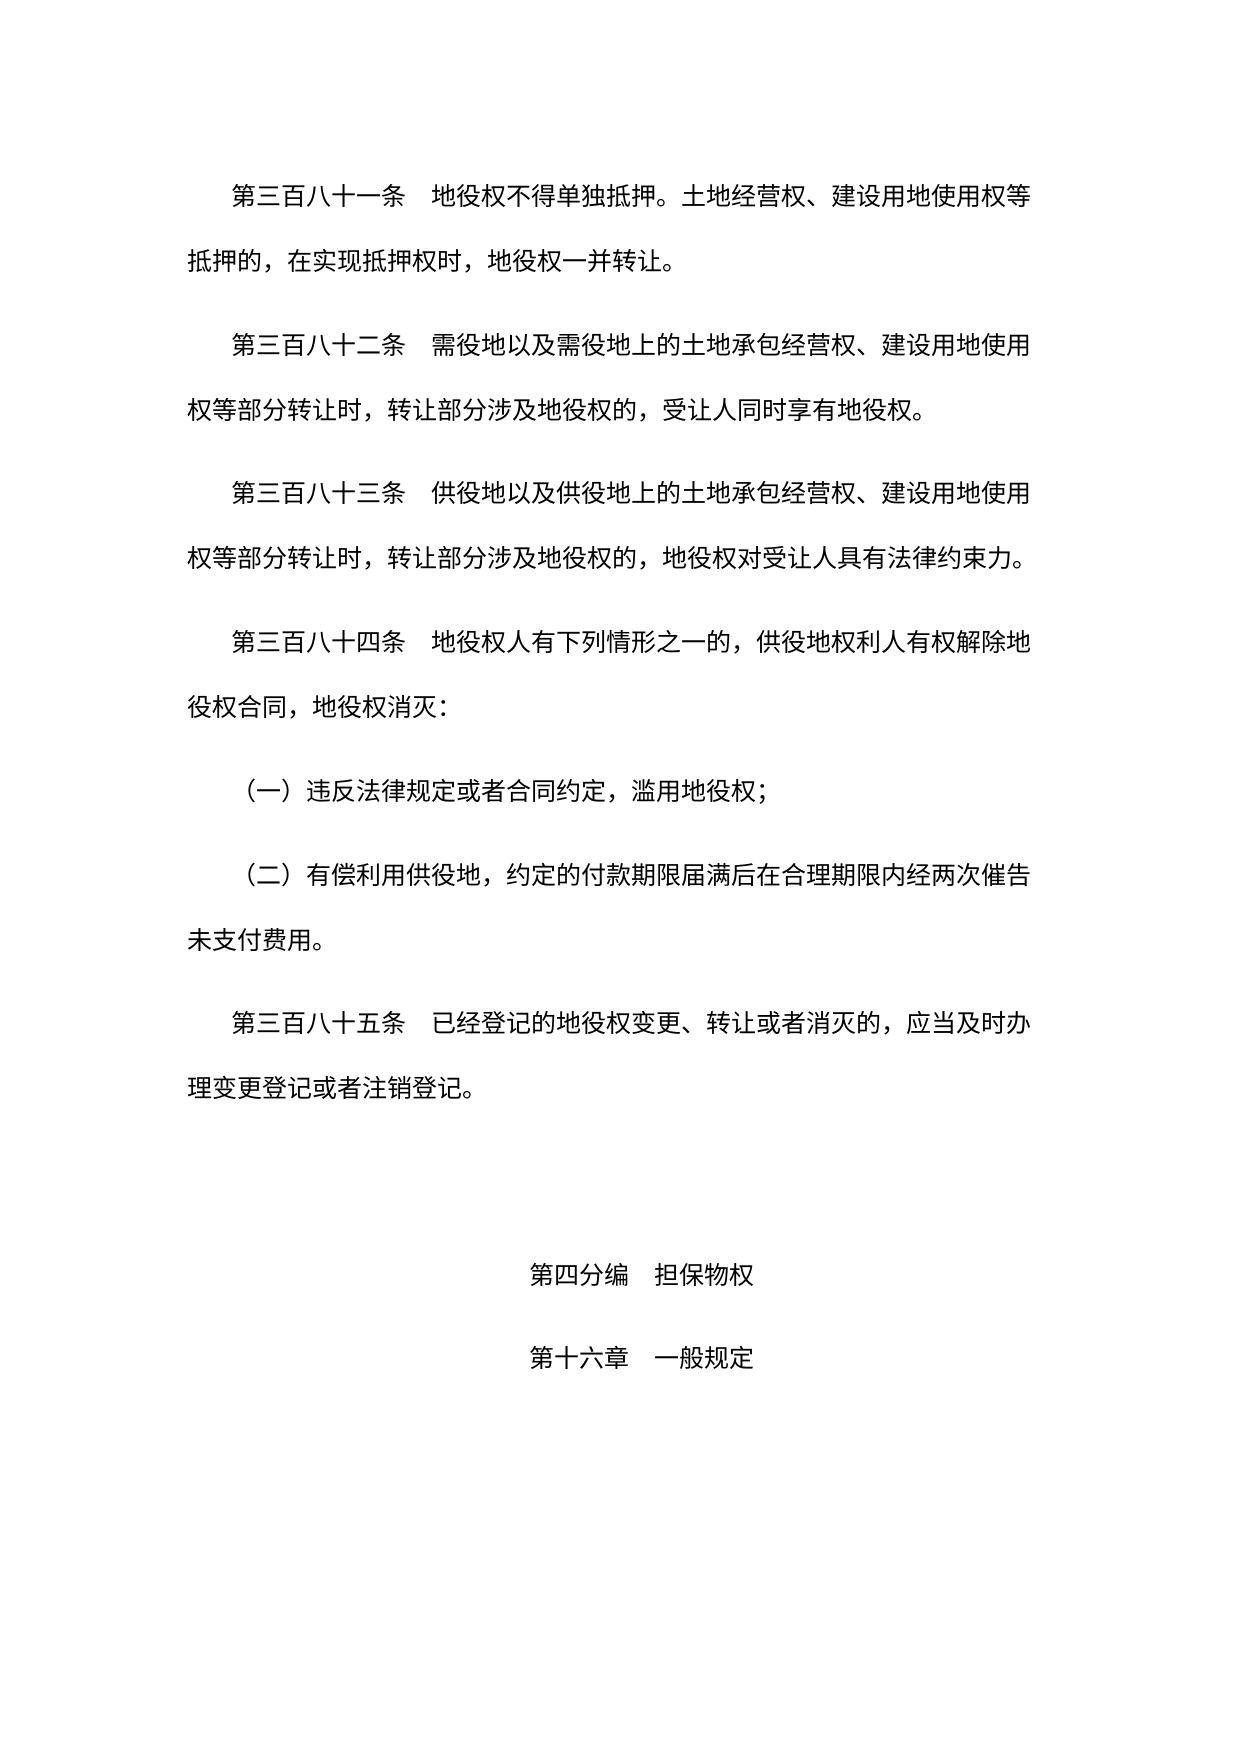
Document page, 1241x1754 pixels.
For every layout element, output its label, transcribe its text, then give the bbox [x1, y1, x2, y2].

text 第三百八十三条 供役地以及供役地上的土地承包经营权、建设用地使用权等部分转让时，转让部分涉及地役权的，地役权对受让人具有法律约束力。 [187, 459, 1053, 589]
text 第十六章 一般规定 [187, 1324, 1053, 1389]
text 第三百八十四条 地役权人有下列情形之一的，供役地权利人有权解除地役权合同，地役权消灭： [187, 608, 1053, 738]
text （一）违反法律规定或者合同约定，滥用地役权； [187, 757, 1053, 822]
text 第三百八十五条 已经登记的地役权变更、转让或者消灭的，应当及时办理变更登记或者注销登记。 [187, 989, 1053, 1119]
text （二）有偿利用供役地，约定的付款期限届满后在合理期限内经两次催告未支付费用。 [187, 841, 1053, 971]
text 第三百八十一条 地役权不得单独抵押。土地经营权、建设用地使用权等抵押的，在实现抵押权时，地役权一并转让。 [187, 162, 1053, 292]
text 第四分编 担保物权 [187, 1241, 1053, 1306]
text 第三百八十二条 需役地以及需役地上的土地承包经营权、建设用地使用权等部分转让时，转让部分涉及地役权的，受让人同时享有地役权。 [187, 311, 1053, 441]
